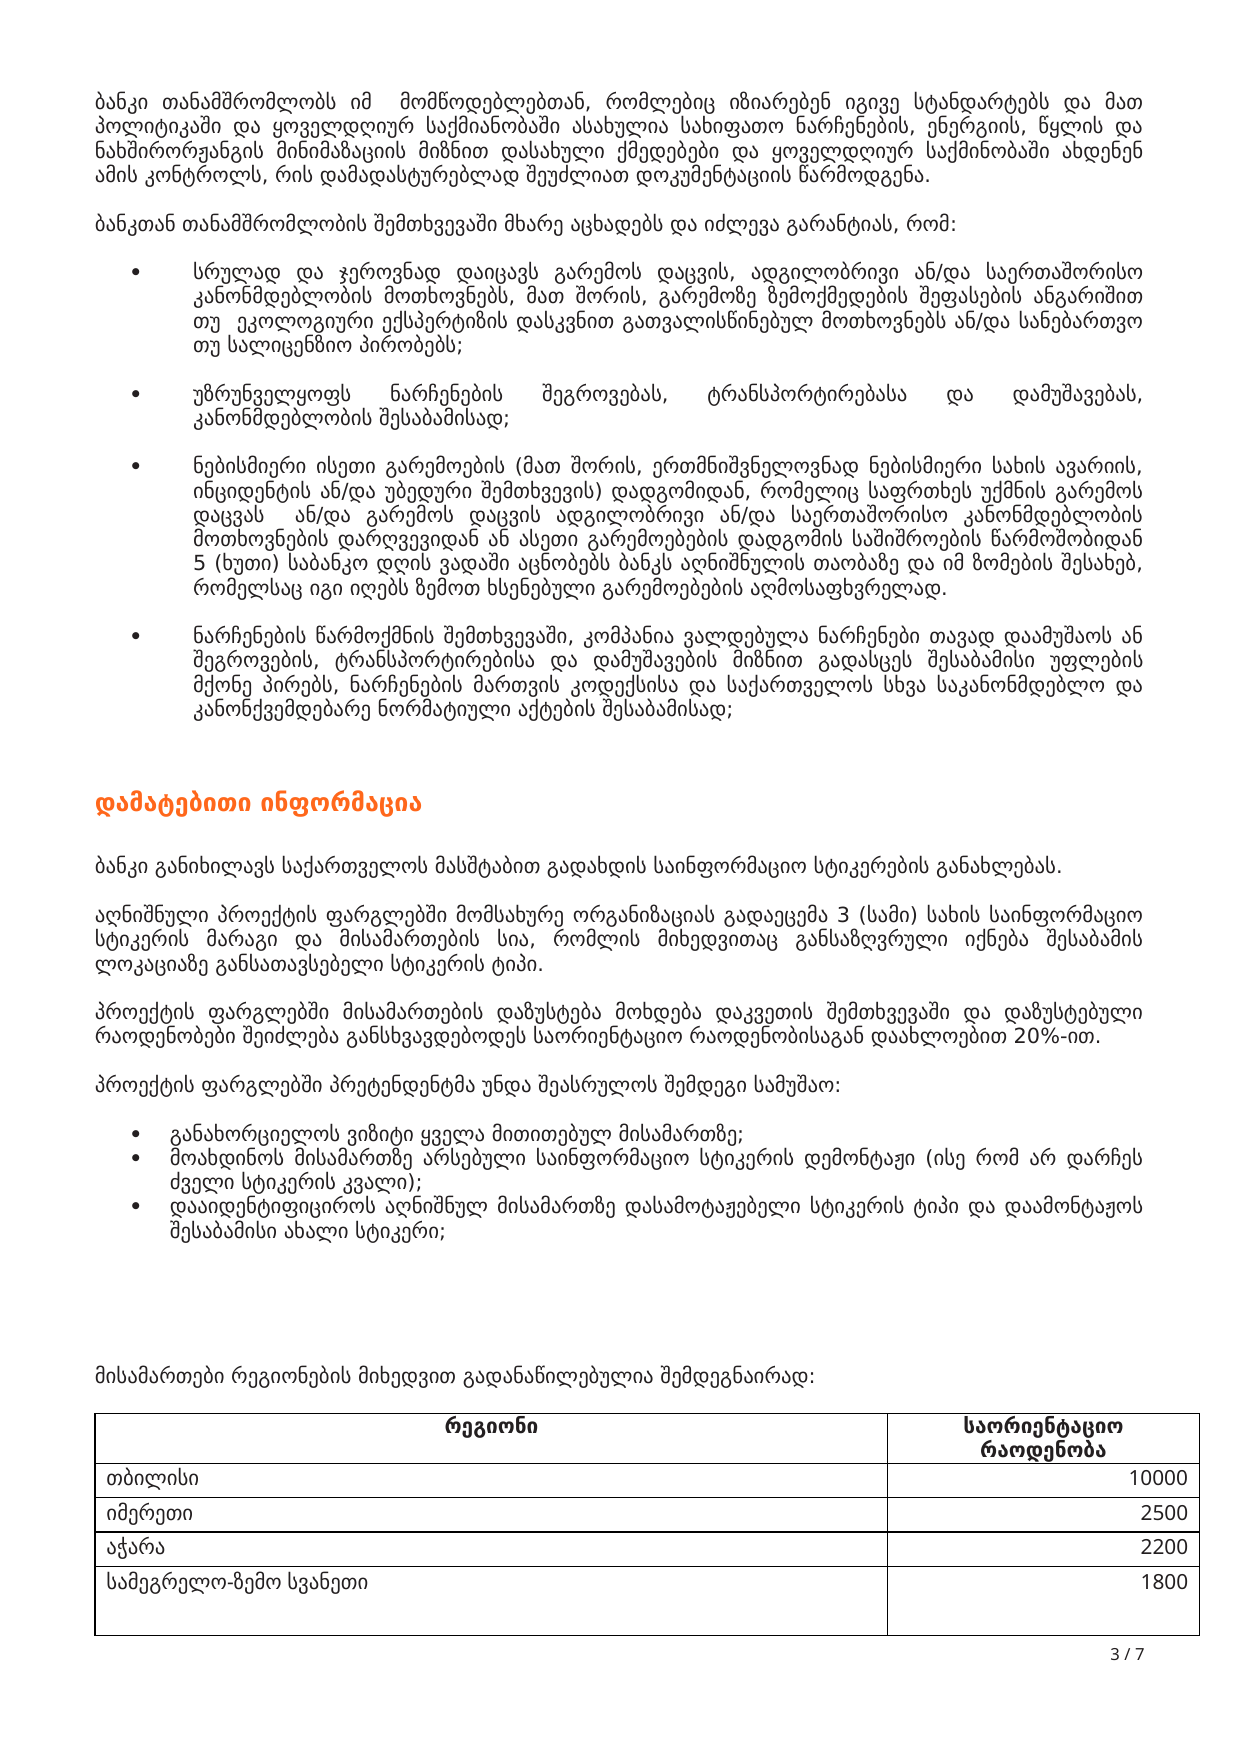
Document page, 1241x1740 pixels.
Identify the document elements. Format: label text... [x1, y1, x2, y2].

table_header საორიენტაციო რაოდენობა [888, 1414, 1199, 1462]
text ბანკი განიხილავს საქართველოს მასშტაბით გადახდის საინფორმაციო სტიკერების განახლებას. [94, 854, 1144, 879]
table_cell 2200 [888, 1533, 1199, 1566]
list სრულად და ჯეროვნად დაიცავს გარემოს დაცვის, ადგილობრივი ან/და საერთაშორისო კანონმდებლობის მოთხოვნებს, მათ შორის, გარემოზე ზემოქმედების შეფასების ანგარიშით თუ ეკოლოგიური ექსპერტიზის დასკვნით გათვალისწინებულ მოთხოვნებს ან/და სანებართვო თუ სალიცენზიო პირობებს; [132, 260, 1144, 357]
list განახორციელოს ვიზიტი ყველა მითითებულ მისამართზე; [132, 1122, 1144, 1146]
text ბანკი თანამშრომლობს იმ მომწოდებლებთან, რომლებიც იზიარებენ იგივე სტანდარტებს და მათ პოლიტიკაში და ყოველდღიურ საქმიანობაში ასახულია სახიფათო ნარჩენების, ენერგიის, წყლის და ნახშირორჟანგის მინიმაზაციის მიზნით დასახული ქმედებები და ყოველდღიურ საქმინობაში ახდენენ ამის კონტროლს, რის დამადასტურებლად შეუძლიათ დოკუმენტაციის წარმოდგენა. [94, 90, 1144, 187]
list ნებისმიერი ისეთი გარემოების (მათ შორის, ერთმნიშვნელოვნად ნებისმიერი სახის ავარიის, ინციდენტის ან/და უბედური შემთხვევის) დადგომიდან, რომელიც საფრთხეს უქმნის გარემოს დაცვას ან/და გარემოს დაცვის ადგილობრივი ან/და საერთაშორისო კანონმდებლობის მოთხოვნების დარღვევიდან ან ასეთი გარემოებების დადგომის საშიშროების წარმოშობიდან 5 (ხუთი) საბანკო დღის ვადაში აცნობებს ბანკს აღნიშნულის თაობაზე და იმ ზომების შესახებ, რომელსაც იგი იღებს ზემოთ ხსენებული გარემოებების აღმოსაფხვრელად. [132, 454, 1144, 600]
list დააიდენტიფიციროს აღნიშნულ მისამართზე დასამოტაჟებელი სტიკერის ტიპი და დაამონტაჟოს შესაბამისი ახალი სტიკერი; [132, 1194, 1144, 1243]
table_cell აჭარა [96, 1533, 887, 1566]
text პროექტის ფარგლებში მისამართების დაზუსტება მოხდება დაკვეთის შემთხვევაში და დაზუსტებული რაოდენობები შეიძლება განსხვავდებოდეს საორიენტაციო რაოდენობისაგან დაახლოებით 20%-ით. [94, 1000, 1144, 1049]
table_cell თბილისი [96, 1464, 887, 1497]
table_cell 1800 [888, 1567, 1199, 1635]
list ნარჩენების წარმოქმნის შემთხვევაში, კომპანია ვალდებულა ნარჩენები თავად დაამუშაოს ან შეგროვების, ტრანსპორტირებისა და დამუშავების მიზნით გადასცეს შესაბამისი უფლების მქონე პირებს, ნარჩენების მართვის კოდექსისა და საქართველოს სხვა საკანონმდებლო და კანონქვემდებარე ნორმატიული აქტების შესაბამისად; [132, 624, 1144, 721]
list მოახდინოს მისამართზე არსებული საინფორმაციო სტიკერის დემონტაჟი (ისე რომ არ დარჩეს ძველი სტიკერის კვალი); [132, 1146, 1144, 1194]
text ბანკთან თანამშრომლობის შემთხვევაში მხარე აცხადებს და იძლევა გარანტიას, რომ: [94, 212, 1144, 236]
table_header რეგიონი [96, 1414, 887, 1462]
text აღნიშნული პროექტის ფარგლებში მომსახურე ორგანიზაციას გადაეცემა 3 (სამი) სახის საინფორმაციო სტიკერის მარაგი და მისამართების სია, რომლის მიხედვითაც განსაზღვრული იქნება შესაბამის ლოკაციაზე განსათავსებელი სტიკერის ტიპი. [94, 903, 1144, 976]
table_cell 2500 [888, 1498, 1199, 1531]
list უზრუნველყოფს ნარჩენების შეგროვებას, ტრანსპორტირებასა და დამუშავებას, კანონმდებლობის შესაბამისად; [132, 382, 1144, 430]
table_cell 10000 [888, 1464, 1199, 1497]
text მისამართები რეგიონების მიხედვით გადანაწილებულია შემდეგნაირად: [94, 1364, 1144, 1388]
text პროექტის ფარგლებში პრეტენდენტმა უნდა შეასრულოს შემდეგი სამუშაო: [94, 1073, 1144, 1097]
table_cell სამეგრელო-ზემო სვანეთი [96, 1567, 887, 1635]
table_cell იმერეთი [96, 1498, 887, 1531]
list დამატებითი ინფორმაცია [94, 789, 1144, 818]
